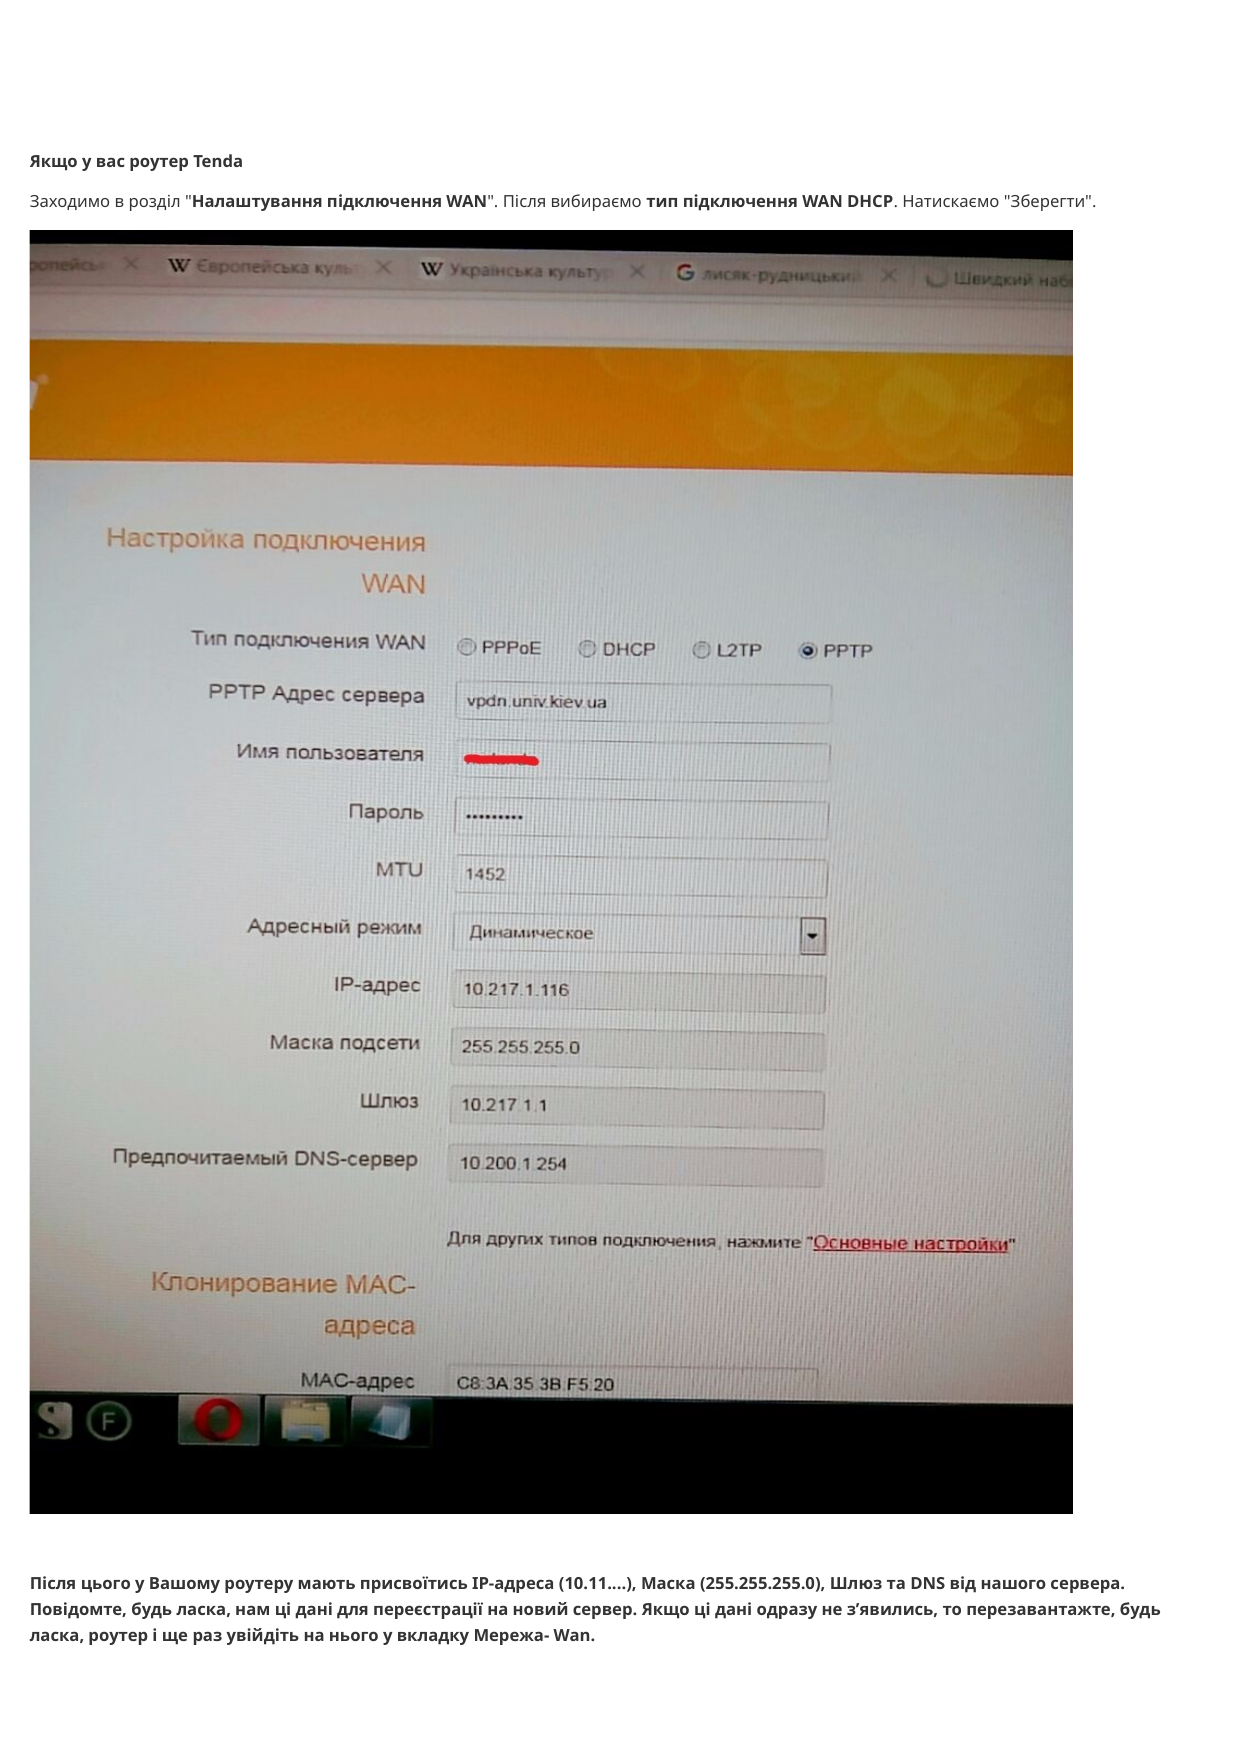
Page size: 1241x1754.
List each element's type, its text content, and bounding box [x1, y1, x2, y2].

text Після цього у Вашому роутеру мають присвоїтись ІР-адреса (10.11....), Маска (255.255.255.0), Шлюз та DNS від нашого сервера. Повідомте, будь ласка, нам ці дані для переєстрації на новий сервер. Якщо ці дані одразу не з’явились, то перезавантажте, будь ласка, роутер і ще раз увійдіть на нього у вкладку Мережа- Wan. [29, 1572, 1211, 1647]
picture [29, 230, 1073, 1514]
text Якщо у вас роутер Tenda [29, 150, 1211, 172]
text Заходимо в розділ "Налаштування підключення WAN". Після вибираємо тип підключення WAN DHCP. Натискаємо "Зберегти". [29, 190, 1211, 213]
